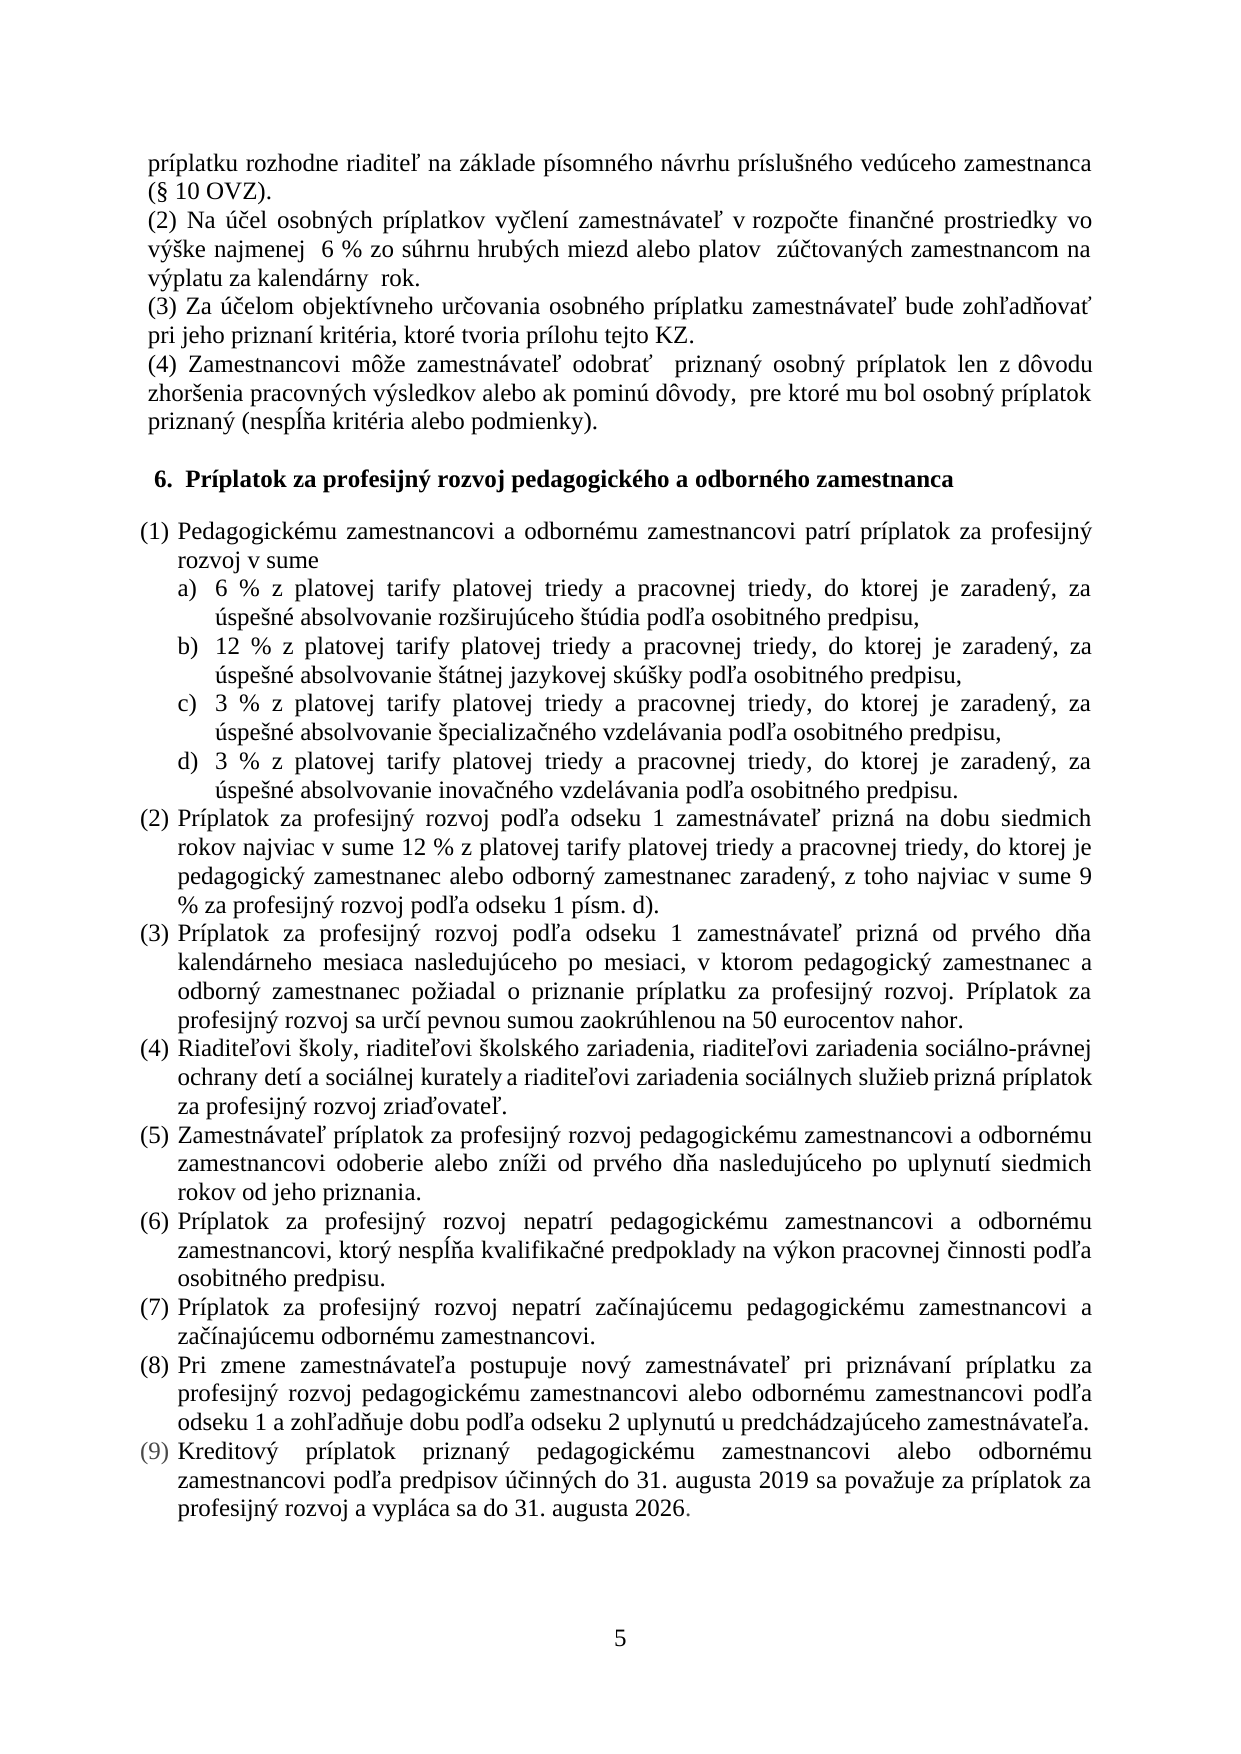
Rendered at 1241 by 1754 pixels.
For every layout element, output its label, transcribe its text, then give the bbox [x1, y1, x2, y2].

text (3) Za účelom objektívneho určovania osobného príplatku zamestnávateľ bude zohľadňovať pri jeho priznaní kritéria, ktoré tvoria prílohu tejto KZ. [148, 291, 1093, 349]
list Príplatok za profesijný rozvoj podľa odseku 1 zamestnávateľ prizná na dobu siedmich rokov najviac v sume 12 % z platovej tarify platovej triedy a pracovnej triedy, do ktorej je pedagogický zamestnanec alebo odborný zamestnanec zaradený, z toho najviac v sume 9 % za profesijný rozvoj podľa odseku 1 písm. d). [140, 803, 1093, 918]
list Príplatok za profesijný rozvoj nepatrí pedagogickému zamestnancovi a odbornému zamestnancovi, ktorý nespĺňa kvalifikačné predpoklady na výkon pracovnej činnosti podľa osobitného predpisu. [140, 1206, 1093, 1292]
list 3 % z platovej tarify platovej triedy a pracovnej triedy, do ktorej je zaradený, za úspešné absolvovanie špecializačného vzdelávania podľa osobitného predpisu, [177, 688, 1093, 746]
list 3 % z platovej tarify platovej triedy a pracovnej triedy, do ktorej je zaradený, za úspešné absolvovanie inovačného vzdelávania podľa osobitného predpisu. [177, 746, 1093, 803]
list 12 % z platovej tarify platovej triedy a pracovnej triedy, do ktorej je zaradený, za úspešné absolvovanie štátnej jazykovej skúšky podľa osobitného predpisu, [177, 631, 1093, 688]
list Riaditeľovi školy, riaditeľovi školského zariadenia, riaditeľovi zariadenia sociálno-právnej ochrany detí a sociálnej kurately a riaditeľovi zariadenia sociálnych služieb prizná príplatok za profesijný rozvoj zriaďovateľ. [140, 1033, 1093, 1120]
list Príplatok za profesijný rozvoj nepatrí začínajúcemu pedagogickému zamestnancovi a začínajúcemu odbornému zamestnancovi. [140, 1292, 1093, 1350]
list 6 % z platovej tarify platovej triedy a pracovnej triedy, do ktorej je zaradený, za úspešné absolvovanie rozširujúceho štúdia podľa osobitného predpisu, [177, 573, 1093, 631]
list Pedagogickému zamestnancovi a odbornému zamestnancovi patrí príplatok za profesijný rozvoj v sume [140, 516, 1093, 573]
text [148, 148, 1093, 205]
text (2) Na účel osobných príplatkov vyčlení zamestnávateľ v rozpočte finančné prostriedky vo výške najmenej 6 % zo súhrnu hrubých miezd alebo platov zúčtovaných zamestnancom na výplatu za kalendárny rok. [148, 205, 1093, 291]
list Pri zmene zamestnávateľa postupuje nový zamestnávateľ pri priznávaní príplatku za profesijný rozvoj pedagogickému zamestnancovi alebo odbornému zamestnancovi podľa odseku 1 a zohľadňuje dobu podľa odseku 2 uplynutú u predchádzajúceho zamestnávateľa. [140, 1350, 1093, 1436]
list Príplatok za profesijný rozvoj podľa odseku 1 zamestnávateľ prizná od prvého dňa kalendárneho mesiaca nasledujúceho po mesiaci, v ktorom pedagogický zamestnanec a odborný zamestnanec požiadal o priznanie príplatku za profesijný rozvoj. Príplatok za profesijný rozvoj sa určí pevnou sumou zaokrúhlenou na 50 eurocentov nahor. [140, 918, 1093, 1033]
text 6. Príplatok za profesijný rozvoj pedagogického a odborného zamestnanca [148, 464, 1093, 493]
text (4) Zamestnancovi môže zamestnávateľ odobrať priznaný osobný príplatok len z dôvodu zhoršenia pracovných výsledkov alebo ak pominú dôvody, pre ktoré mu bol osobný príplatok priznaný (nespĺňa kritéria alebo podmienky). [148, 349, 1093, 435]
list Kreditový príplatok priznaný pedagogickému zamestnancovi alebo odbornému zamestnancovi podľa predpisov účinných do 31. augusta 2019 sa považuje za príplatok za profesijný rozvoj a vypláca sa do 31. augusta 2026. [140, 1436, 1093, 1522]
list Zamestnávateľ príplatok za profesijný rozvoj pedagogickému zamestnancovi a odbornému zamestnancovi odoberie alebo zníži od prvého dňa nasledujúceho po uplynutí siedmich rokov od jeho priznania. [140, 1120, 1093, 1206]
